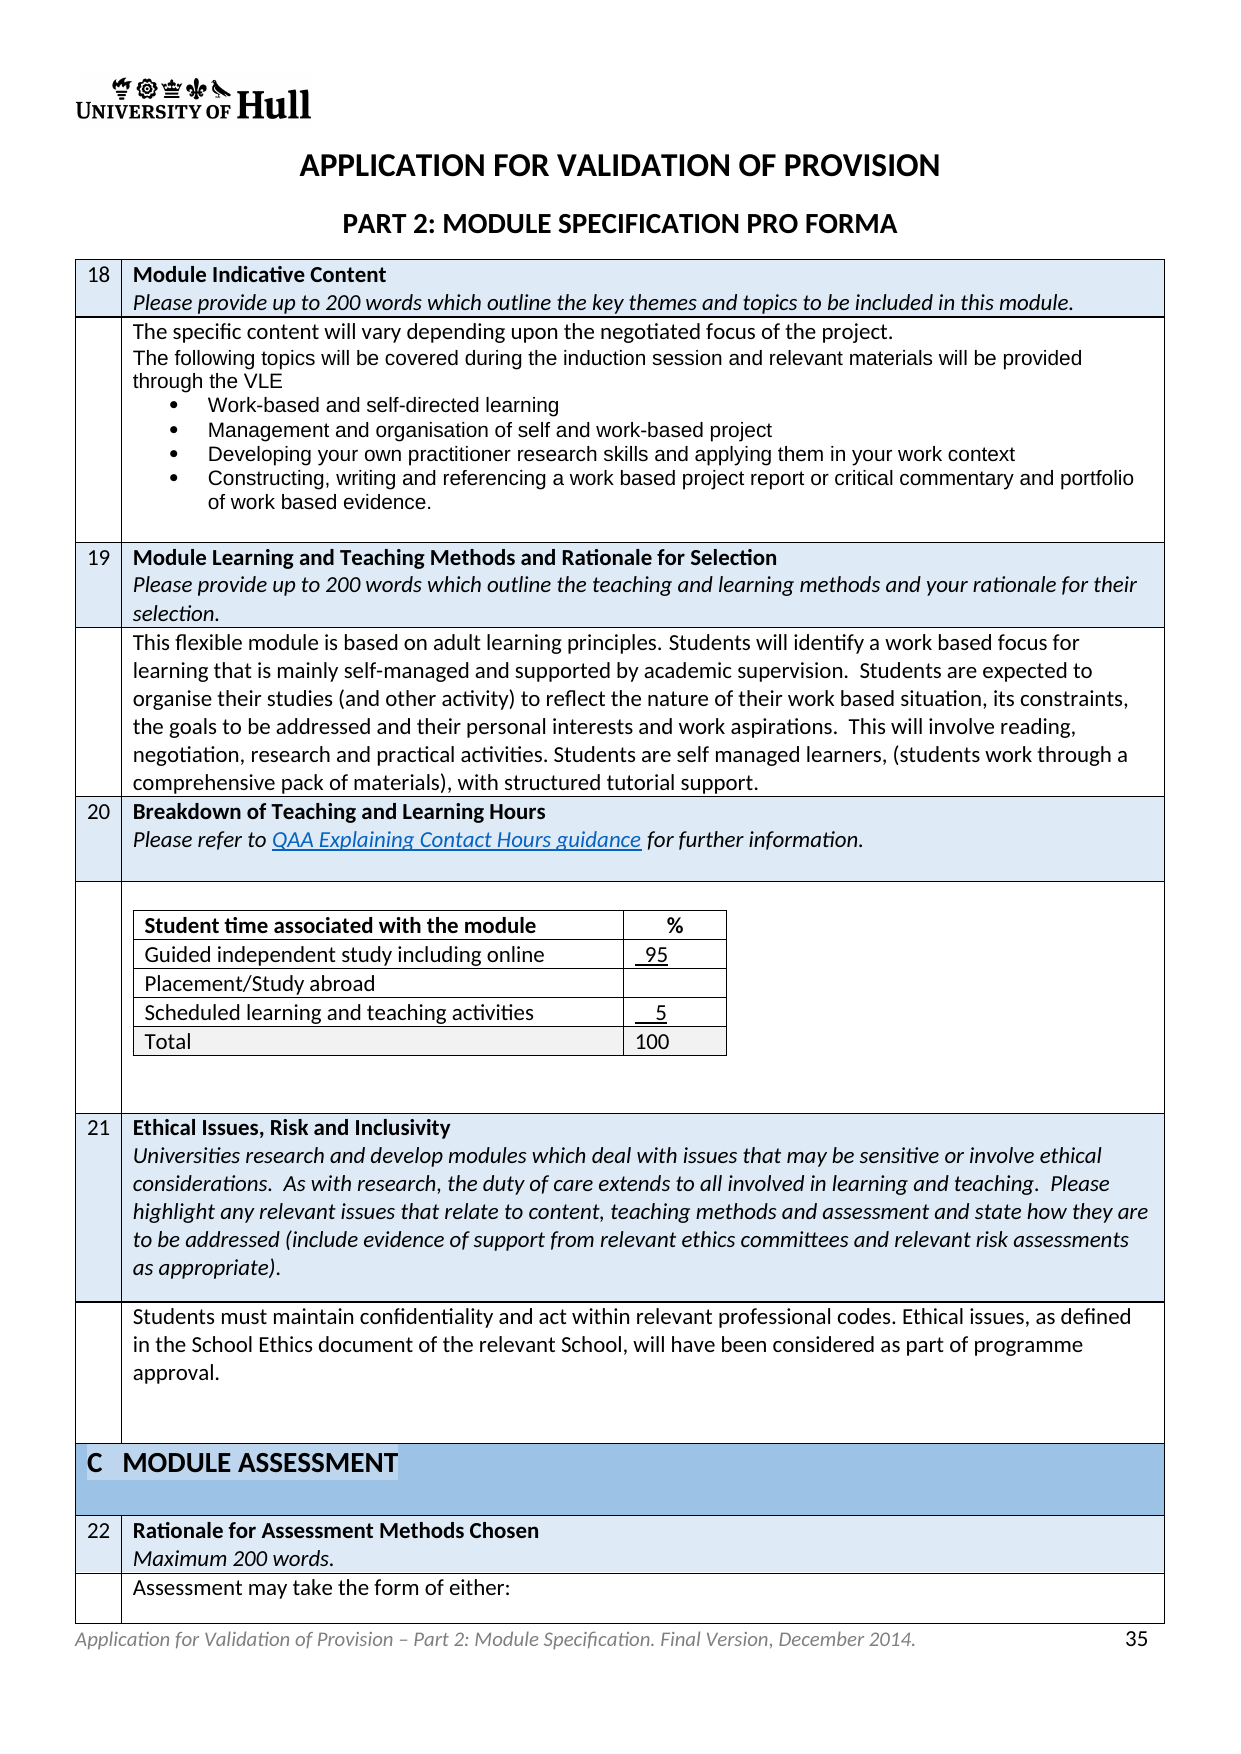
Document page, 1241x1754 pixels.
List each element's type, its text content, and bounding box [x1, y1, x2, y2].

table_cell This flexible module is based on adult learning principles. Students will identify a work based focus for learning that is mainly self-managed and supported by academic supervision. Students are expected to organise their studies (and other activity) to reflect the nature of their work based situation, its constraints, the goals to be addressed and their personal interests and work aspirations. This will involve reading, negotiation, research and practical activities. Students are self managed learners, (students work through a comprehensive pack of materials), with structured tutorial support. [122, 628, 1164, 796]
picture [75, 73, 314, 126]
table_cell 21 [76, 1114, 121, 1301]
table_cell 18 [76, 260, 121, 316]
table_cell 19 [76, 543, 121, 627]
table_cell Students must maintain confidentiality and act within relevant professional codes. Ethical issues, as defined in the School Ethics document of the relevant School, will have been considered as part of programme approval. [122, 1303, 1164, 1443]
table_cell Ethical Issues, Risk and Inclusivity Universities research and develop modules which deal with issues that may be sensitive or involve ethical considerations. As with research, the duty of care extends to all involved in learning and teaching. Please highlight any relevant issues that relate to content, teaching methods and assessment and state how they are to be addressed (include evidence of support from relevant ethics committees and relevant risk assessments as appropriate). [122, 1114, 1164, 1301]
table_cell Breakdown of Teaching and Learning Hours Please refer to QAA Explaining Contact Hours guidance for further information. [122, 797, 1164, 881]
table_cell Module Indicative Content Please provide up to 200 words which outline the key themes and topics to be included in this module. [122, 260, 1164, 316]
table_cell [76, 628, 121, 796]
table_cell [76, 1574, 121, 1623]
table_cell Module Learning and Teaching Methods and Rationale for Selection Please provide up to 200 words which outline the teaching and learning methods and your rationale for their selection. [122, 543, 1164, 627]
table_cell [76, 882, 121, 1112]
table_cell Rationale for Assessment Methods Chosen Maximum 200 words. [122, 1516, 1164, 1572]
table_cell The specific content will vary depending upon the negotiated focus of the project. The following topics will be covered during the induction session and relevant materials will be provided through the VLE Work-based and self-directed learning Management and organisation of self and work-based project Developing your own practitioner research skills and applying them in your work context Constructing, writing and referencing a work based project report or critical commentary and portfolio of work based evidence. [122, 318, 1164, 542]
table_cell [76, 1303, 121, 1443]
table_cell C MODULE ASSESSMENT [76, 1444, 1164, 1515]
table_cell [122, 1574, 1164, 1623]
table_cell [122, 882, 1164, 1112]
table_cell 20 [76, 797, 121, 881]
table_cell 22 [76, 1516, 121, 1572]
table_cell [76, 318, 121, 542]
